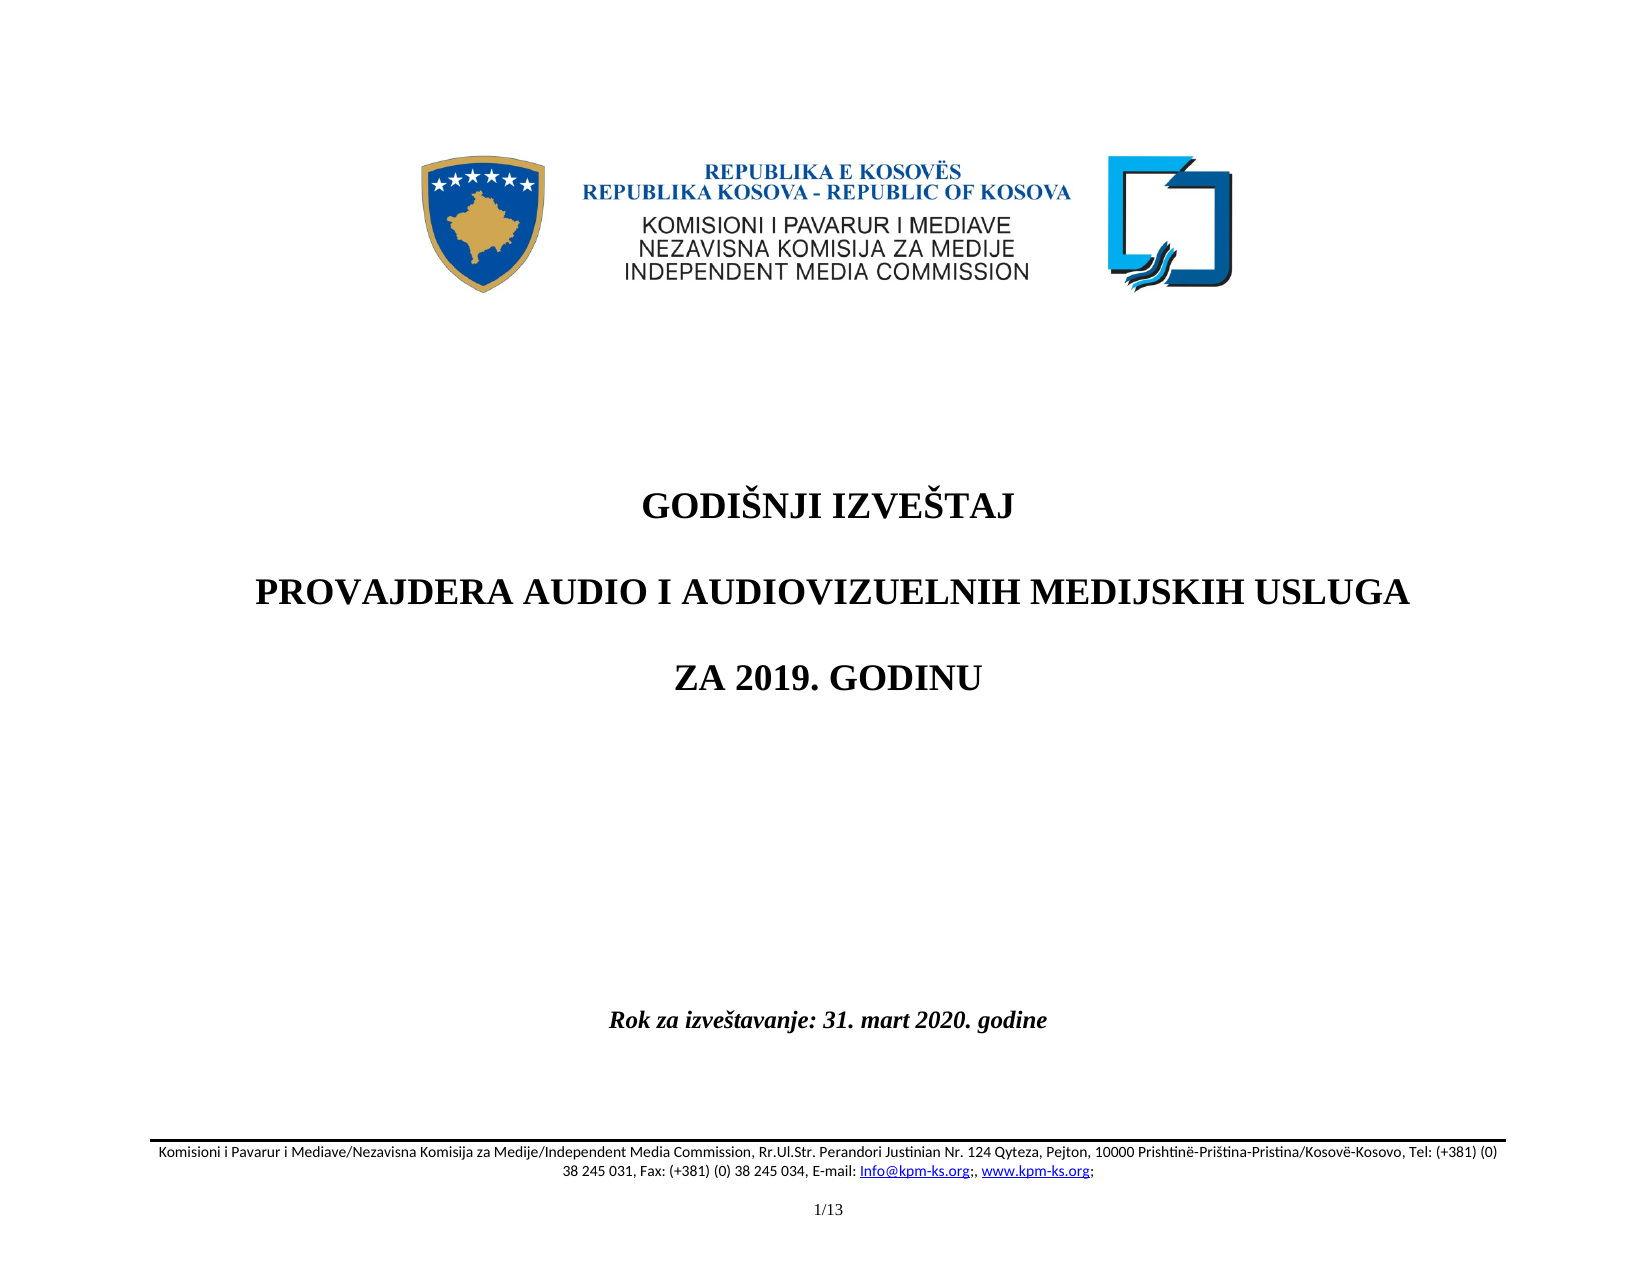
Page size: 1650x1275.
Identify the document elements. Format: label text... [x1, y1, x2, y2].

text Rok za izveštavanje: 31. mart 2020. godine [150, 1005, 1506, 1034]
text PROVAJDERA AUDIO I AUDIOVIZUELNIH MEDIJSKIH USLUGA [150, 569, 1506, 612]
picture [396, 150, 1260, 299]
text GODIŠNJI IZVEŠTAJ [150, 483, 1506, 526]
text ZA 2019. GODINU [150, 656, 1506, 699]
